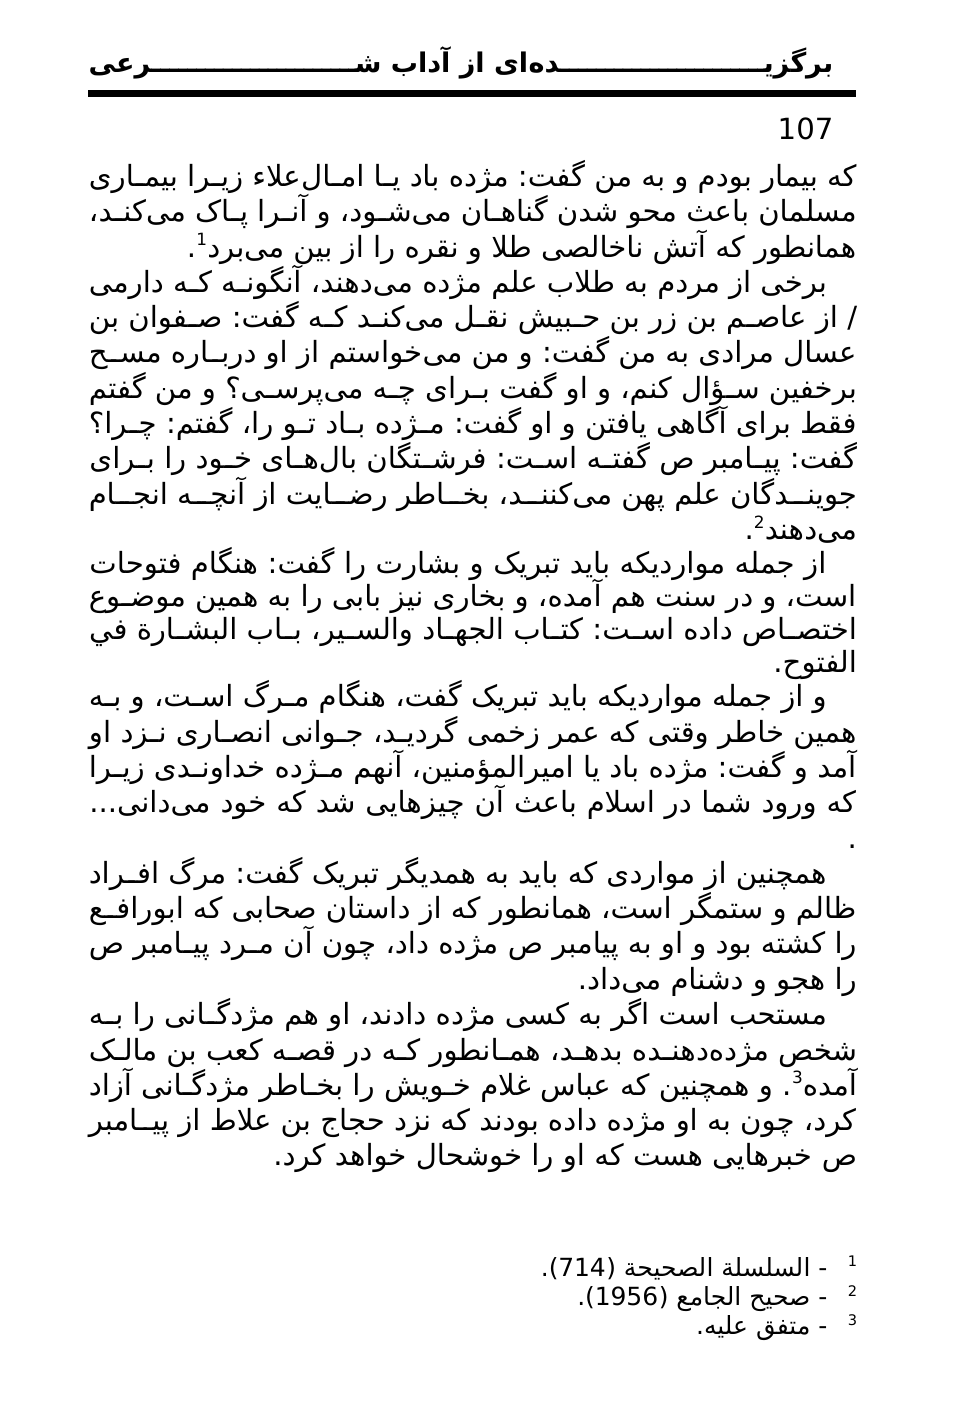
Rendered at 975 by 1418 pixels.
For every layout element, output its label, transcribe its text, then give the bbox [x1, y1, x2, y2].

text همچنین از مواردی که باید به همدیگر تبریک گفت: مرگ افراد ظالم و ستمگر است، همانطور که از داستان صحابی که ابورافع را کشته بود و او به پیامبر ص مژده داد، چون آن مرد پیامبر ص را هجو و دشنام می‌داد. [89, 856, 857, 996]
text از جمله مواردیکه باید تبریک و بشارت را گفت: هنگام فتوحات است، و در سنت هم آمده، و بخاری نیز بابی را به همین موضوع اختصاص داده است: كتاب الجهاد والسير، باب البشارة في الفتوح. [89, 548, 857, 680]
text و از جمله مواردیکه باید تبریک گفت، هنگام مرگ است، و به همین خاطر وقتی که عمر زخمی گردید، جوانی انصاری نزد او آمد و گفت: مژده باد یا امیرالمؤمنین، آنهم مژده خداوندی زیرا که ورود شما در اسلام باعث آن چیزهایی شد که خود می‌دانی... . [89, 680, 857, 855]
text مستحب است اگر به کسی مژده دادند، او هم مژدگانی را به شخص مژده‌دهنده بدهد، همانطور که در قصه کعب بن مالک آمده. و همچنین که عباس غلام خویش را بخاطر مژدگانی آزاد کرد، چون به او مژده داده بودند که نزد حجاج بن علاط از پیامبر ص خبرهایی هست که او را خوشحال خواهد کرد. [89, 997, 857, 1173]
text برخی از مردم به طلاب علم مژده می‌دهند، آنگونه که دارمی / از عاصم بن زر بن حبیش نقل می‌کند که گفت: صفوان بن عسال مرادی به من گفت: و من می‌خواستم از او درباره مسح برخفین سؤال کنم، و او گفت برای چه می‌پرسی؟ و من گفتم فقط برای آگاهی یافتن و او گفت: مژده باد تو را، گفتم: چرا؟ گفت: پیامبر ص گفته است: فرشتگان بال‌های خود را برای جویندگان علم پهن می‌کنند، بخاطر رضایت از آنچه انجام می‌دهند. [89, 265, 857, 546]
